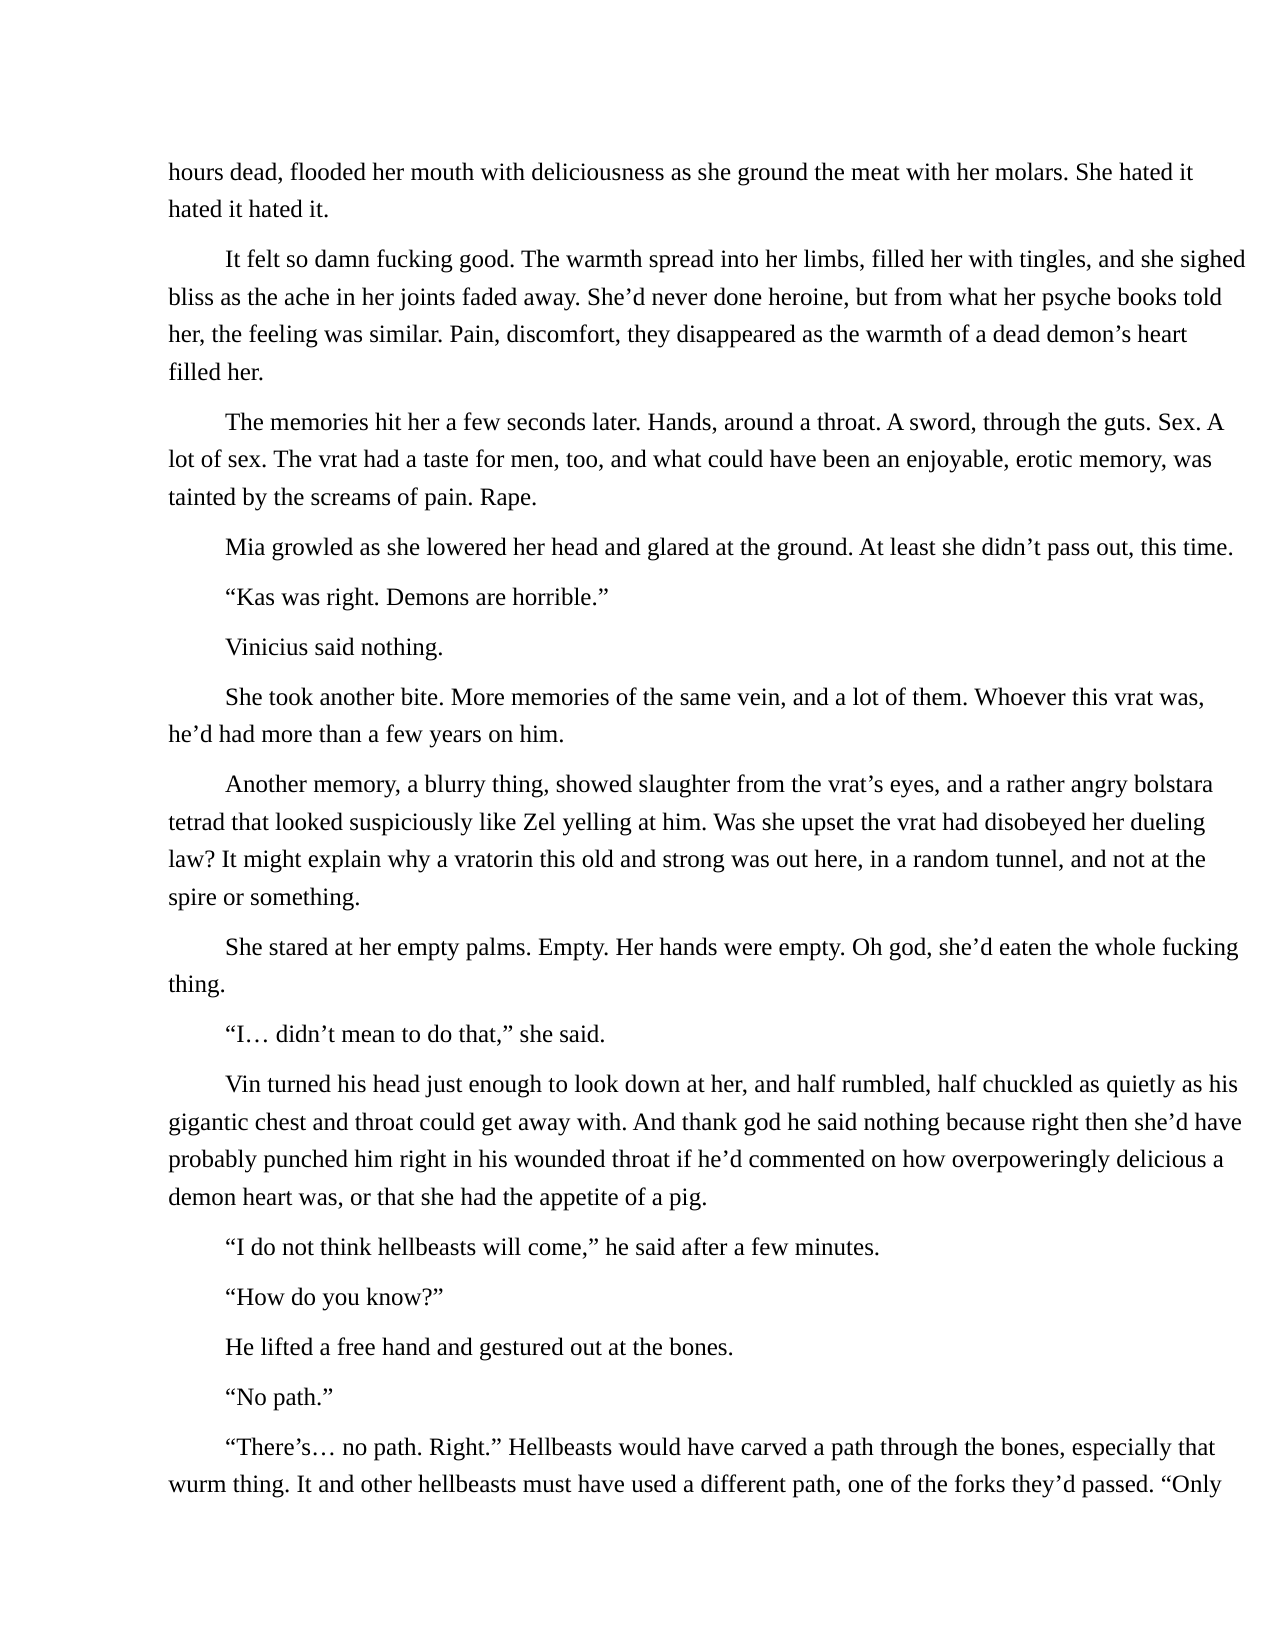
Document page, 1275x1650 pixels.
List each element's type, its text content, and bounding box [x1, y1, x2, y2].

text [168, 1425, 1246, 1500]
text She took another bite. More memories of the same vein, and a lot of them. Whoever this vrat was, he’d had more than a few years on him. [168, 675, 1246, 750]
text Vin turned his head just enough to look down at her, and half rumbled, half chuckled as quietly as his gigantic chest and throat could get away with. And thank god he said nothing because right then she’d have probably punched him right in his wounded throat if he’d commented on how overpoweringly delicious a demon heart was, or that she had the appetite of a pig. [168, 1062, 1246, 1212]
text Vinicius said nothing. [168, 625, 1246, 662]
text She stared at her empty palms. Empty. Her hands were empty. Oh god, she’d eaten the whole fucking thing. [168, 925, 1246, 1000]
text “How do you know?” [168, 1275, 1246, 1312]
text “I do not think hellbeasts will come,” he said after a few minutes. [168, 1225, 1246, 1262]
text He lifted a free hand and gestured out at the bones. [168, 1325, 1246, 1362]
text It felt so damn fucking good. The warmth spread into her limbs, filled her with tingles, and she sighed bliss as the ache in her joints faded away. She’d never done heroine, but from what her psyche books told her, the feeling was similar. Pain, discomfort, they disappeared as the warmth of a dead demon’s heart filled her. [168, 237, 1246, 387]
text Mia growled as she lowered her head and glared at the ground. At least she didn’t pass out, this time. [168, 525, 1246, 562]
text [168, 150, 1246, 225]
text “No path.” [168, 1375, 1246, 1412]
text “I… didn’t mean to do that,” she said. [168, 1012, 1246, 1050]
text The memories hit her a few seconds later. Hands, around a throat. A sword, through the guts. Sex. A lot of sex. The vrat had a taste for men, too, and what could have been an enjoyable, erotic memory, was tainted by the screams of pain. Rape. [168, 400, 1246, 512]
text “Kas was right. Demons are horrible.” [168, 575, 1246, 612]
text Another memory, a blurry thing, showed slaughter from the vrat’s eyes, and a rather angry bolstara tetrad that looked suspiciously like Zel yelling at him. Was she upset the vrat had disobeyed her dueling law? It might explain why a vratorin this old and strong was out here, in a random tunnel, and not at the spire or something. [168, 762, 1246, 912]
